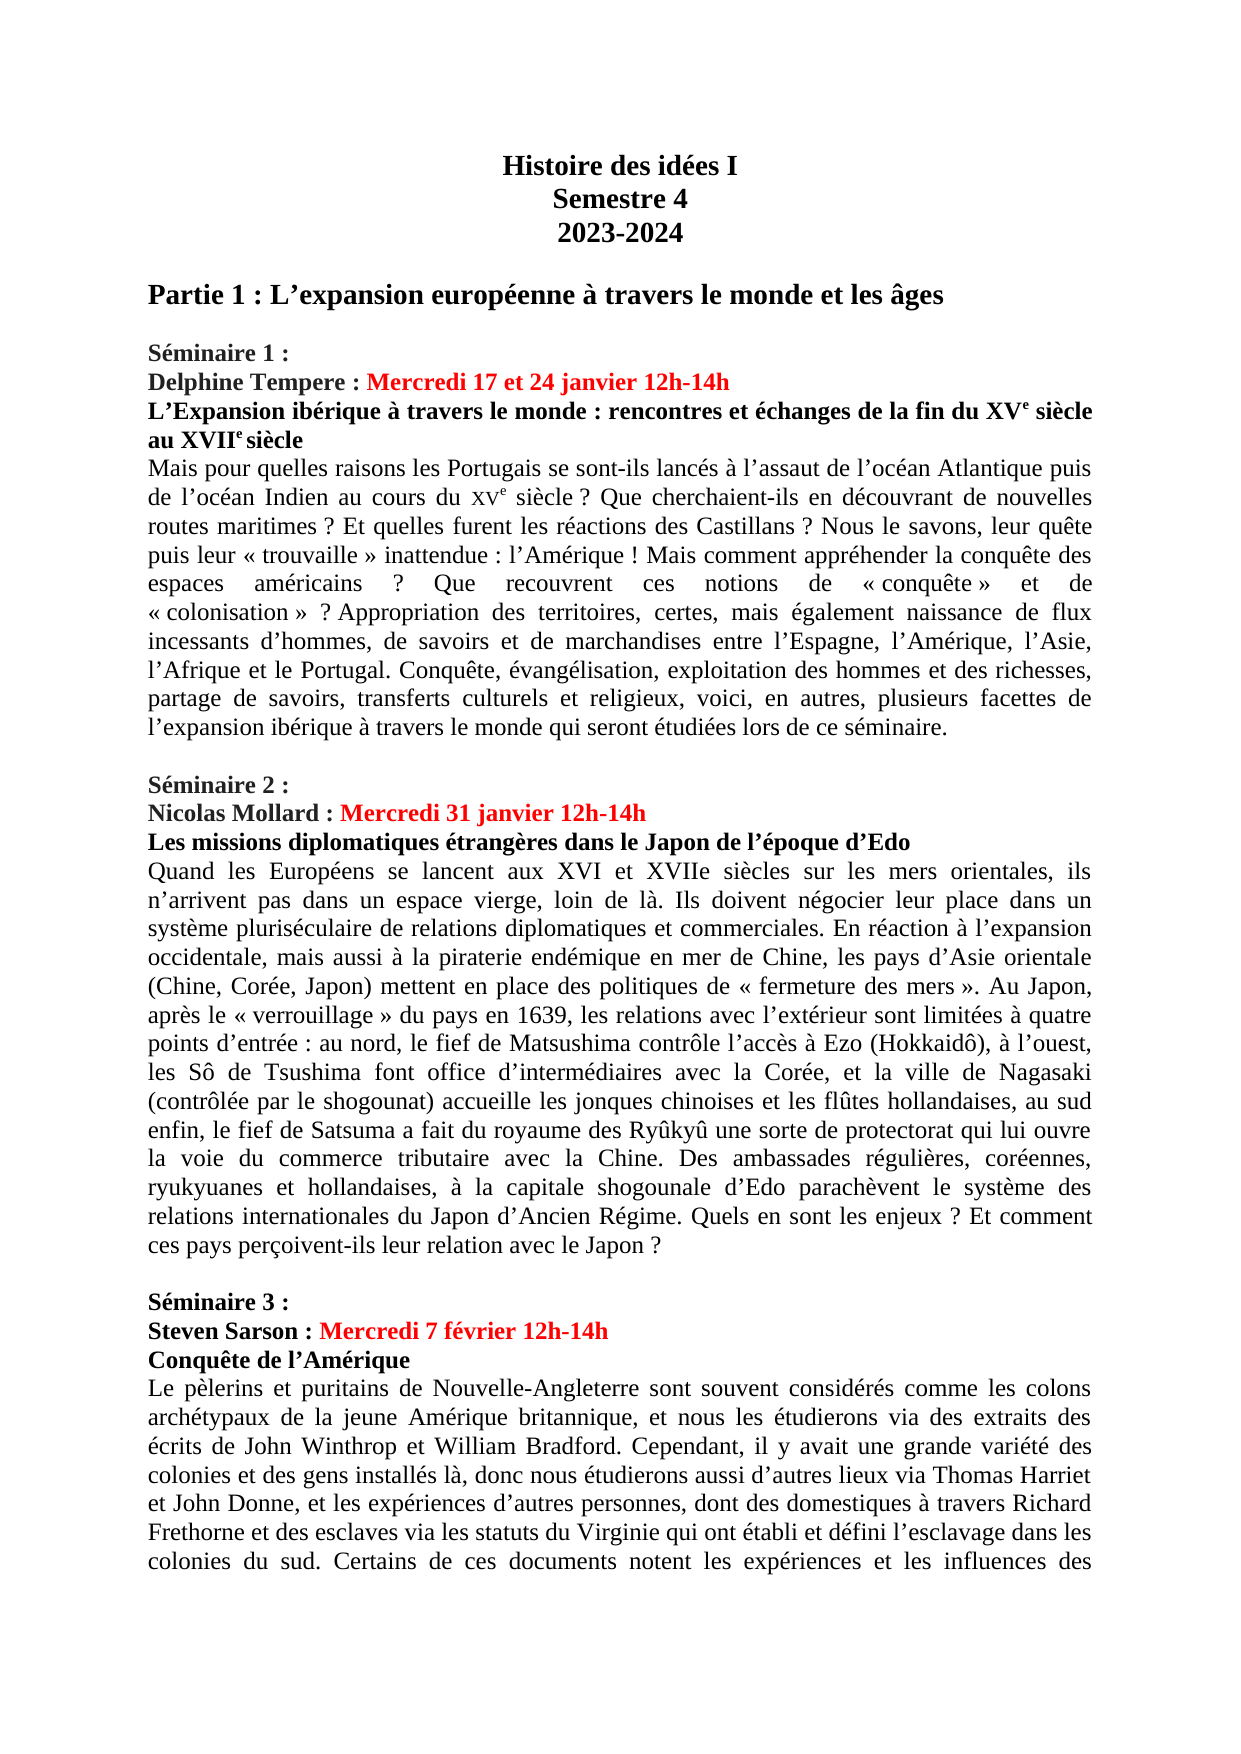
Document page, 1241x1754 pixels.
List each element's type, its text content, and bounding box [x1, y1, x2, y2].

text Nicolas Mollard : Mercredi 31 janvier 12h-14h [148, 798, 1093, 827]
text Quand les Européens se lancent aux XVI et XVIIe siècles sur les mers orientales, ils n’arrivent pas dans un espace vierge, loin de là. Ils doivent négocier leur place dans un système pluriséculaire de relations diplomatiques et commerciales. En réaction à l’expansion occidentale, mais aussi à la piraterie endémique en mer de Chine, les pays d’Asie orientale (Chine, Corée, Japon) mettent en place des politiques de « fermeture des mers ». Au Japon, après le « verrouillage » du pays en 1639, les relations avec l’extérieur sont limitées à quatre points d’entrée : au nord, le fief de Matsushima contrôle l’accès à Ezo (Hokkaidô), à l’ouest, les Sô de Tsushima font office d’intermédiaires avec la Corée, et la ville de Nagasaki (contrôlée par le shogounat) accueille les jonques chinoises et les flûtes hollandaises, au sud enfin, le fief de Satsuma a fait du royaume des Ryûkyû une sorte de protectorat qui lui ouvre la voie du commerce tributaire avec la Chine. Des ambassades régulières, coréennes, ryukyuanes et hollandaises, à la capitale shogounale d’Edo parachèvent le système des relations internationales du Japon d’Ancien Régime. Quels en sont les enjeux ? Et comment ces pays perçoivent-ils leur relation avec le Japon ? [148, 856, 1093, 971]
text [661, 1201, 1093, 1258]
text Steven Sarson : Mercredi 7 février 12h-14h [148, 1316, 1093, 1345]
text Mais pour quelles raisons les Portugais se sont-ils lancés à l’assaut de l’océan Atlantique puis de l’océan Indien au cours du xve siècle ? Que cherchaient-ils en découvrant de nouvelles routes maritimes ? Et quelles furent les réactions des Castillans ? Nous le savons, leur quête puis leur « trouvaille » inattendue : l’Amérique ! Mais comment appréhender la conquête des espaces américains ? Que recouvrent ces notions de « conquête » et de « colonisation » ? Appropriation des territoires, certes, mais également naissance de flux incessants d’hommes, de savoirs et de marchandises entre l’Espagne, l’Amérique, l’Asie, l’Afrique et le Portugal. Conquête, évangélisation, exploitation des hommes et des richesses, partage de savoirs, transferts culturels et religieux, voici, en autres, plusieurs facettes de l’expansion ibérique à travers le monde qui seront étudiées lors de ce séminaire. [148, 453, 1093, 741]
text Les missions diplomatiques étrangères dans le Japon de l’époque d’Edo [148, 827, 1093, 856]
text Séminaire 2 : [148, 770, 1093, 798]
text L’Expansion ibérique à travers le monde : rencontres et échanges de la fin du XVe siècle au XVIIe siècle [148, 396, 1093, 453]
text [148, 1373, 1093, 1575]
text 2023-2024 [148, 215, 1093, 248]
text Séminaire 3 : [148, 1287, 1093, 1316]
text Partie 1 : L’expansion européenne à travers le monde et les âges [148, 277, 1093, 311]
text Histoire des idées I [148, 148, 1093, 181]
text Conquête de l’Amérique [148, 1345, 1093, 1373]
text Semestre 4 [148, 181, 1093, 215]
text Delphine Tempere : Mercredi 17 et 24 janvier 12h-14h [148, 367, 1093, 396]
text Séminaire 1 : [148, 338, 1093, 367]
